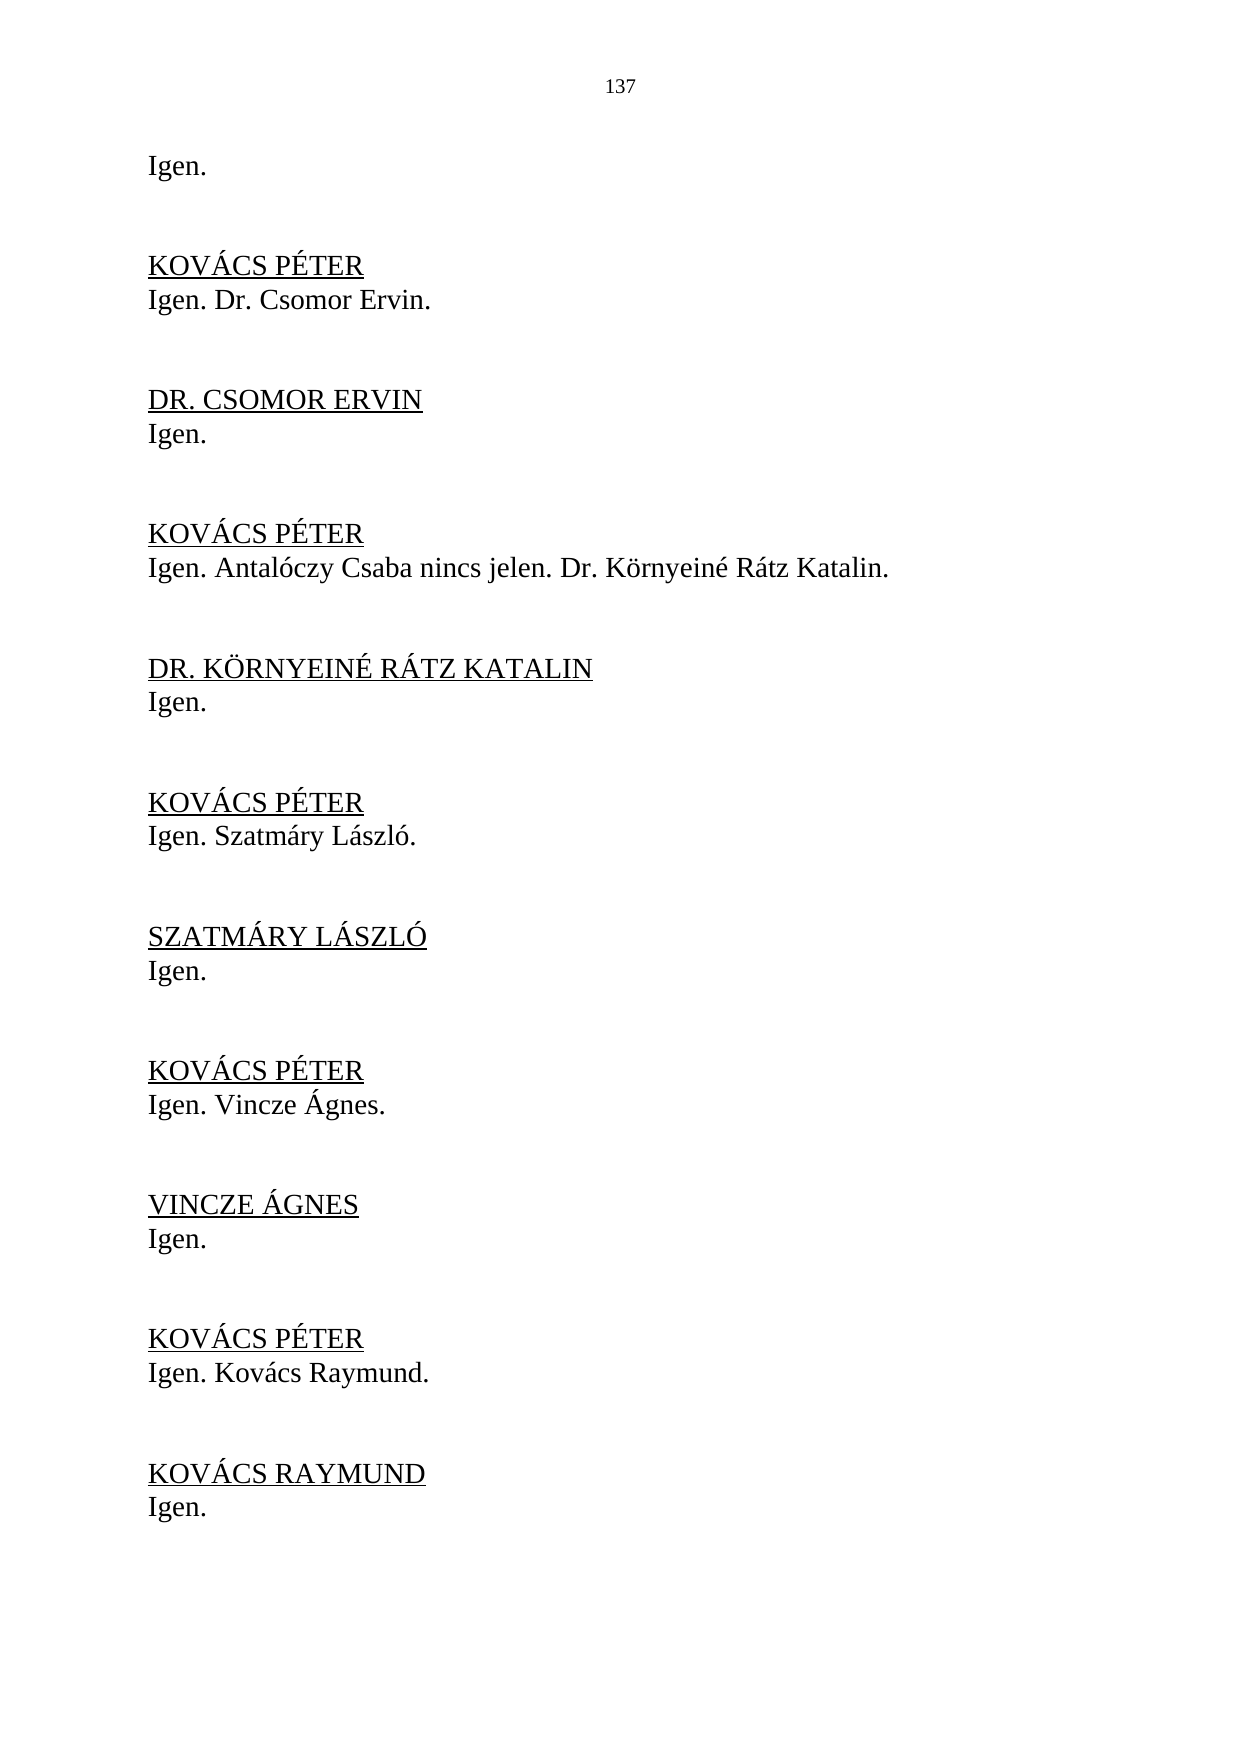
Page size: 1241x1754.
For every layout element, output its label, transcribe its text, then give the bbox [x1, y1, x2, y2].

text DR. CSOMOR ERVIN [148, 382, 1093, 416]
text KOVÁCS PÉTER [148, 248, 1093, 282]
text Igen. Vincze Ágnes. [148, 1087, 1093, 1120]
text KOVÁCS PÉTER [148, 517, 1093, 550]
text Igen. Antalóczy Csaba nincs jelen. Dr. Környeiné Rátz Katalin. [148, 550, 1093, 584]
text Igen. [148, 953, 1093, 986]
text Igen. Szatmáry László. [148, 818, 1093, 852]
text KOVÁCS PÉTER [148, 1053, 1093, 1087]
text KOVÁCS RAYMUND [148, 1456, 1093, 1489]
text Igen. Dr. Csomor Ervin. [148, 282, 1093, 315]
text DR. KÖRNYEINÉ RÁTZ KATALIN [148, 651, 1093, 684]
text KOVÁCS PÉTER [148, 785, 1093, 818]
text Igen. [148, 1489, 1093, 1523]
text KOVÁCS PÉTER [148, 1322, 1093, 1355]
text Igen. Kovács Raymund. [148, 1355, 1093, 1389]
text Igen. [148, 684, 1093, 718]
text Igen. [148, 416, 1093, 449]
text SZATMÁRY LÁSZLÓ [148, 919, 1093, 953]
text Igen. [148, 148, 1093, 181]
text Igen. [148, 1221, 1093, 1254]
text VINCZE ÁGNES [148, 1187, 1093, 1221]
